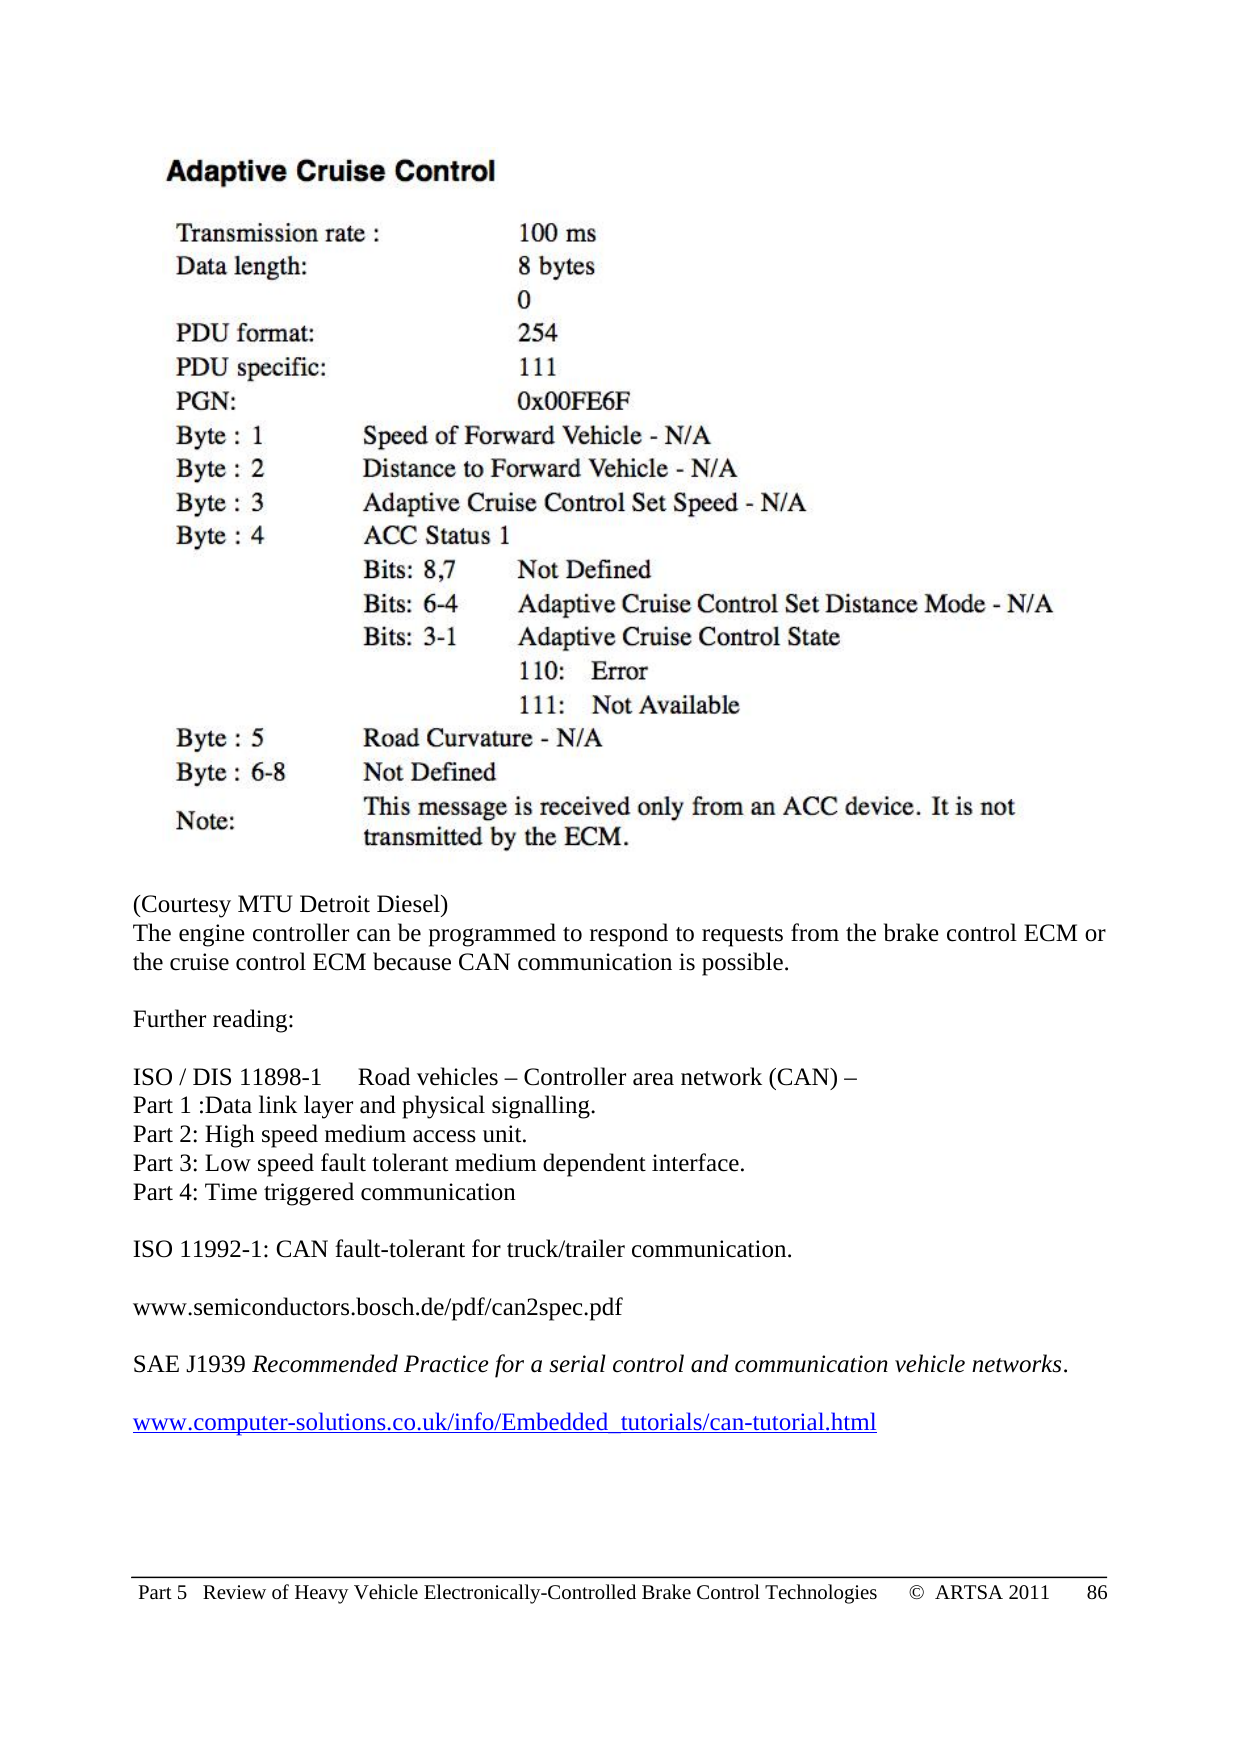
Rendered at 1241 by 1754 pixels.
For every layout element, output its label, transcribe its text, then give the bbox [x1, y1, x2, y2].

text Part 4: Time triggered communication [133, 1177, 1108, 1206]
text Part 3: Low speed fault tolerant medium dependent interface. [133, 1148, 1108, 1177]
text (Courtesy MTU Detroit Diesel) [133, 889, 1108, 918]
text ISO / DIS 11898-1 Road vehicles – Controller area network (CAN) – [133, 1062, 1108, 1091]
text The engine controller can be programmed to respond to requests from the brake control ECM or the cruise control ECM because CAN communication is possible. [133, 918, 1108, 976]
text www.semiconductors.bosch.de/pdf/can2spec.pdf [133, 1292, 1108, 1321]
text Part 2: High speed medium access unit. [133, 1119, 1108, 1148]
text SAE J1939 Recommended Practice for a serial control and communication vehicle networks. [133, 1349, 1108, 1378]
text Part 1 :Data link layer and physical signalling. [133, 1091, 1108, 1119]
picture [162, 147, 1137, 890]
text ISO 11992-1: CAN fault-tolerant for truck/trailer communication. [133, 1234, 1108, 1263]
text Further reading: [133, 1004, 1108, 1033]
text www.computer-solutions.co.uk/info/Embedded_tutorials/can-tutorial.html [133, 1407, 1108, 1436]
